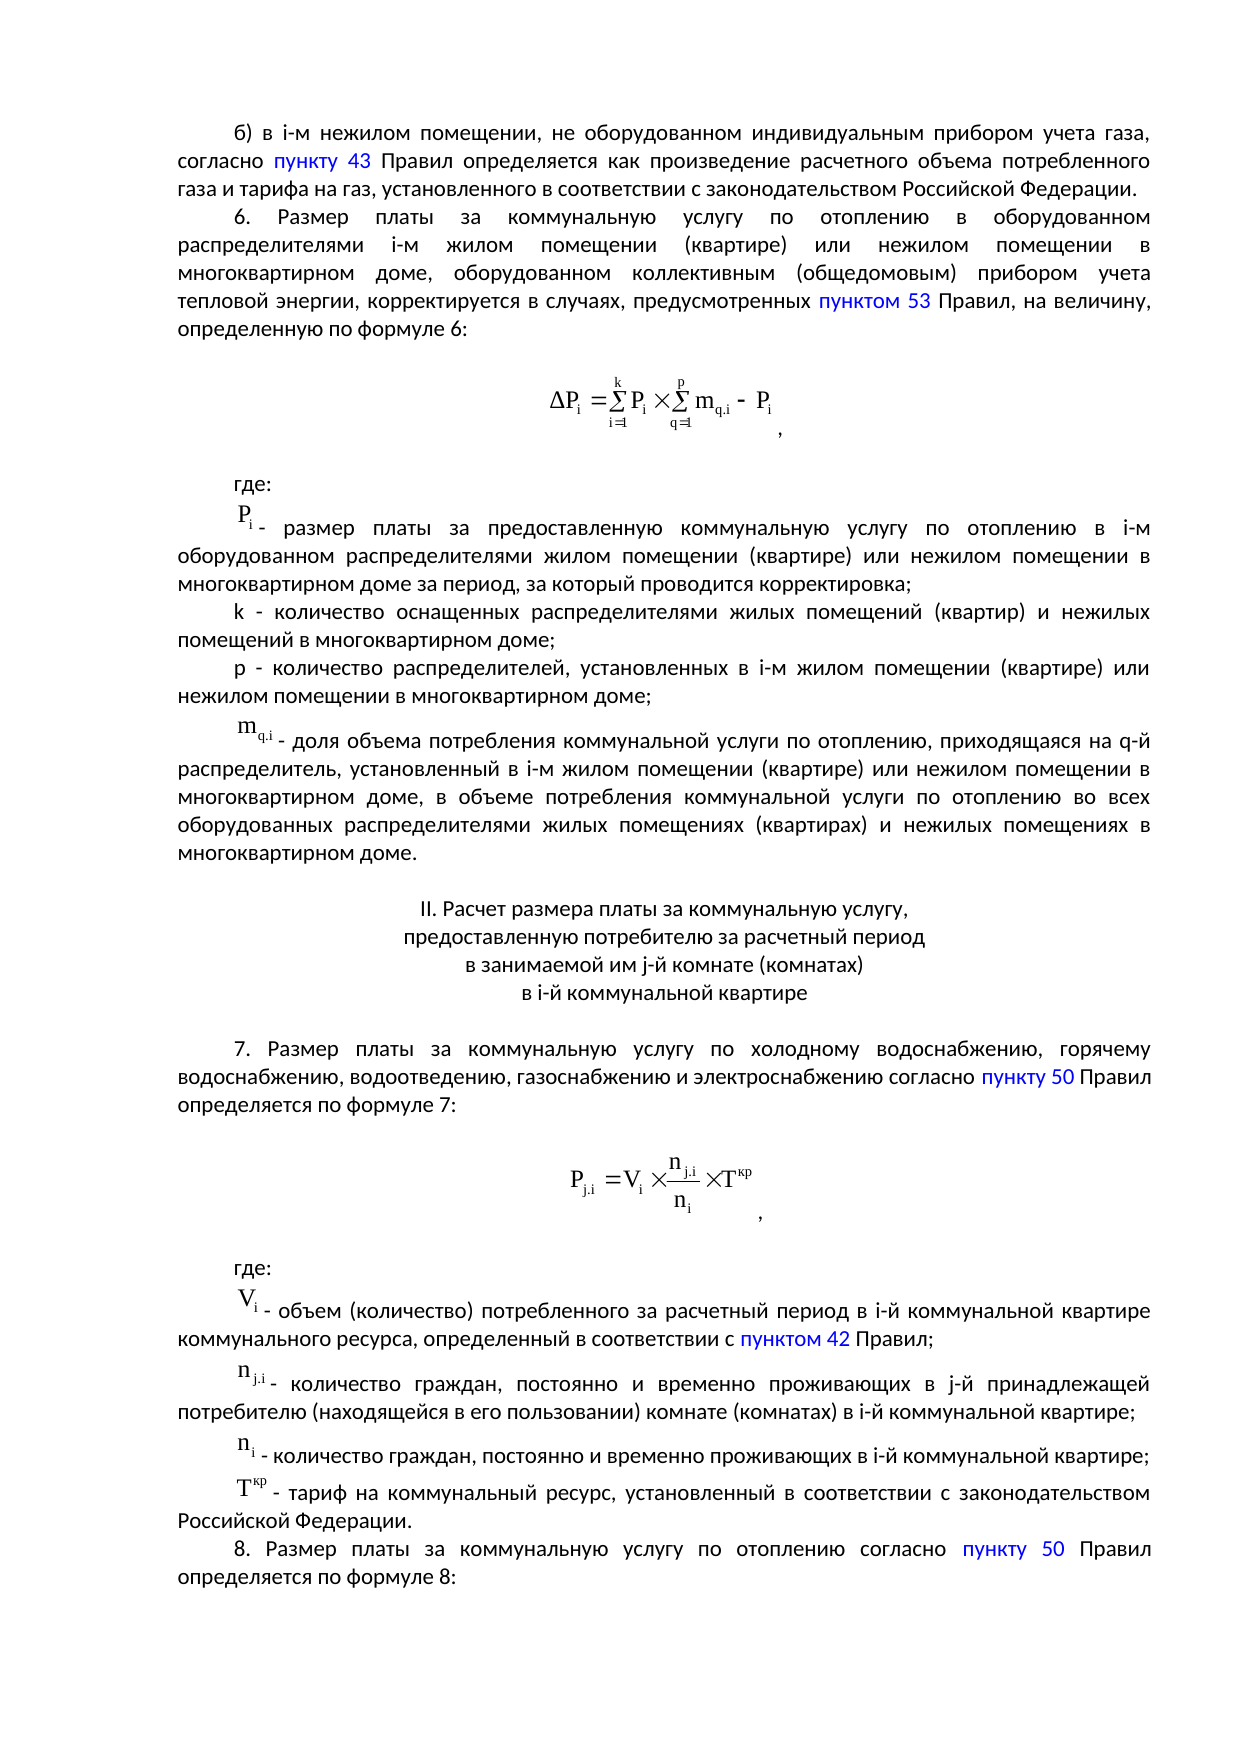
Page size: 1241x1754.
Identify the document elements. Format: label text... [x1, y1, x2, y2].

text где: [177, 1253, 1152, 1281]
text - размер платы за предоставленную коммунальную услугу по отоплению в i-м оборудованном распределителями жилом помещении (квартире) или нежилом помещении в многоквартирном доме за период, за который проводится корректировка; [177, 497, 1152, 597]
text k - количество оснащенных распределителями жилых помещений (квартир) и нежилых помещений в многоквартирном доме; [177, 597, 1152, 653]
text 6. Размер платы за коммунальную услугу по отоплению в оборудованном распределителями i-м жилом помещении (квартире) или нежилом помещении в многоквартирном доме, оборудованном коллективным (общедомовым) прибором учета тепловой энергии, корректируется в случаях, предусмотренных пунктом 53 Правил, на величину, определенную по формуле 6: [177, 202, 1152, 342]
text , [177, 1146, 1152, 1225]
text в i-й коммунальной квартире [177, 978, 1152, 1006]
text II. Расчет размера платы за коммунальную услугу, [177, 894, 1152, 922]
text 8. Размер платы за коммунальную услугу по отоплению согласно пункту 50 Правил определяется по формуле 8: [177, 1534, 1152, 1590]
text - тариф на коммунальный ресурс, установленный в соответствии с законодательством Российской Федерации. [177, 1469, 1152, 1534]
text - количество граждан, постоянно и временно проживающих в i-й коммунальной квартире; [177, 1425, 1152, 1469]
text в занимаемой им j-й комнате (комнатах) [177, 950, 1152, 978]
text 7. Размер платы за коммунальную услугу по холодному водоснабжению, горячему водоснабжению, водоотведению, газоснабжению и электроснабжению согласно пункту 50 Правил определяется по формуле 7: [177, 1034, 1152, 1118]
text - количество граждан, постоянно и временно проживающих в j-й принадлежащей потребителю (находящейся в его пользовании) комнате (комнатах) в i-й коммунальной квартире; [177, 1352, 1152, 1425]
text p - количество распределителей, установленных в i-м жилом помещении (квартире) или нежилом помещении в многоквартирном доме; [177, 653, 1152, 709]
text , [177, 370, 1152, 441]
text - доля объема потребления коммунальной услуги по отоплению, приходящаяся на q-й распределитель, установленный в i-м жилом помещении (квартире) или нежилом помещении в многоквартирном доме, в объеме потребления коммунальной услуги по отоплению во всех оборудованных распределителями жилых помещениях (квартирах) и нежилых помещениях в многоквартирном доме. [177, 709, 1152, 866]
text предоставленную потребителю за расчетный период [177, 922, 1152, 950]
text - объем (количество) потребленного за расчетный период в i-й коммунальной квартире коммунального ресурса, определенный в соответствии с пунктом 42 Правил; [177, 1281, 1152, 1352]
text б) в i-м нежилом помещении, не оборудованном индивидуальным прибором учета газа, согласно пункту 43 Правил определяется как произведение расчетного объема потребленного газа и тарифа на газ, установленного в соответствии с законодательством Российской Федерации. [177, 118, 1152, 202]
text где: [177, 469, 1152, 497]
